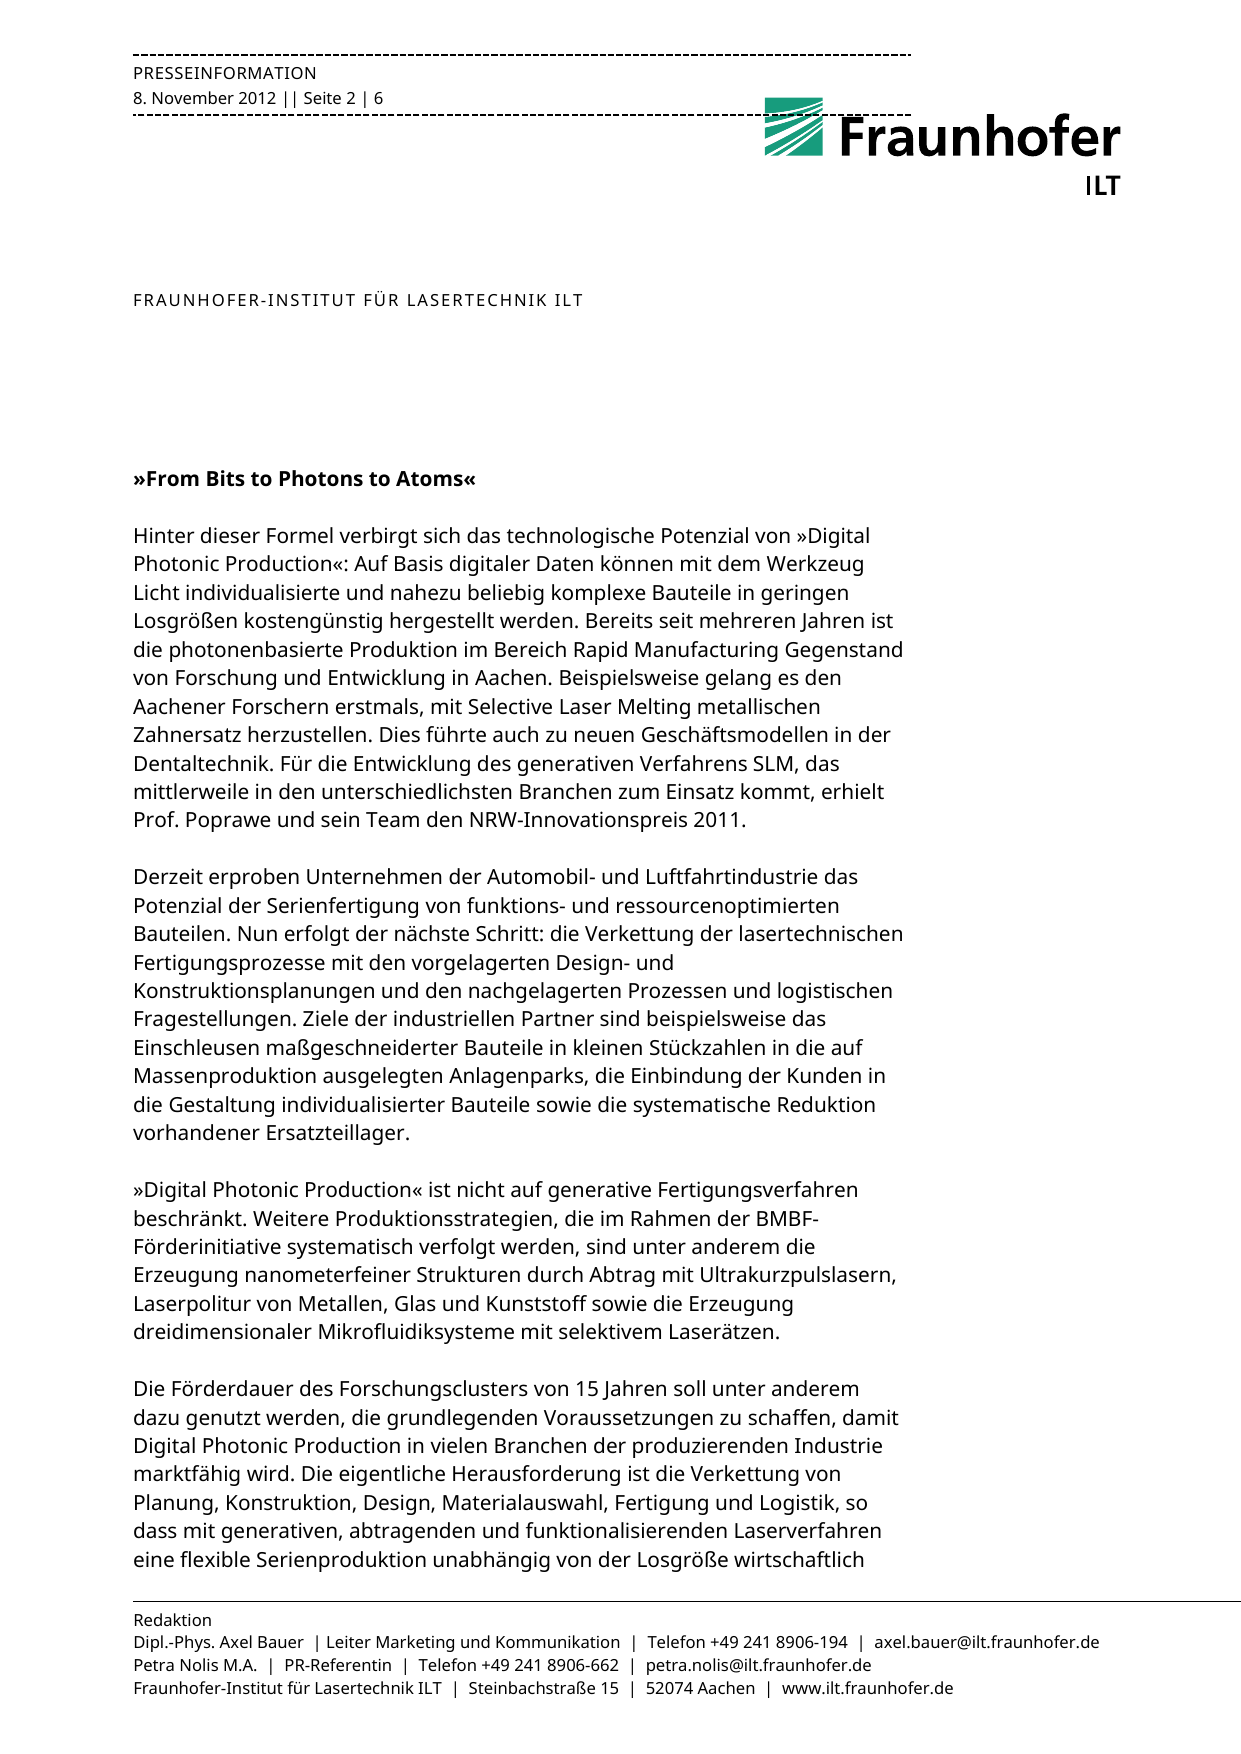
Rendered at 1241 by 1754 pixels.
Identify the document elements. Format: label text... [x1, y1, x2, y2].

text Hinter dieser Formel verbirgt sich das technologische Potenzial von »Digital Photonic Production«: Auf Basis digitaler Daten können mit dem Werkzeug Licht individualisierte und nahezu beliebig komplexe Bauteile in geringen Losgrößen kostengünstig hergestellt werden. Bereits seit mehreren Jahren ist die photonenbasierte Produktion im Bereich Rapid Manufacturing Gegenstand von Forschung und Entwicklung in Aachen. Beispielsweise gelang es den Aachener Forschern erstmals, mit Selective Laser Melting metallischen Zahnersatz herzustellen. Dies führte auch zu neuen Geschäftsmodellen in der Dentaltechnik. Für die Entwicklung des generativen Verfahrens SLM, das mittlerweile in den unterschiedlichsten Branchen zum Einsatz kommt, erhielt Prof. Poprawe und sein Team den NRW-Innovationspreis 2011. Derzeit erproben Unternehmen der Automobil- und Luftfahrtindustrie das Potenzial der Serienfertigung von funktions- und ressourcenoptimierten Bauteilen. Nun erfolgt der nächste Schritt: die Verkettung der lasertechnischen Fertigungsprozesse mit den vorgelagerten Design- und Konstruktionsplanungen und den nachgelagerten Prozessen und logistischen Fragestellungen. Ziele der industriellen Partner sind beispielsweise das Einschleusen maßgeschneiderter Bauteile in kleinen Stückzahlen in die auf Massenproduktion ausgelegten Anlagenparks, die Einbindung der Kunden in die Gestaltung individualisierter Bauteile sowie die systematische Reduktion vorhandener Ersatzteillager. »Digital Photonic Production« ist nicht auf generative Fertigungsverfahren beschränkt. Weitere Produktionsstrategien, die im Rahmen der BMBF-Förderinitiative systematisch verfolgt werden, sind unter anderem die Erzeugung nanometerfeiner Strukturen durch Abtrag mit Ultrakurzpulslasern, Laserpolitur von Metallen, Glas und Kunststoff sowie die Erzeugung dreidimensionaler Mikrofluidiksysteme mit selektivem Laserätzen. [133, 521, 911, 1374]
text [133, 1374, 911, 1573]
text »From Bits to Photons to Atoms« [133, 464, 911, 493]
